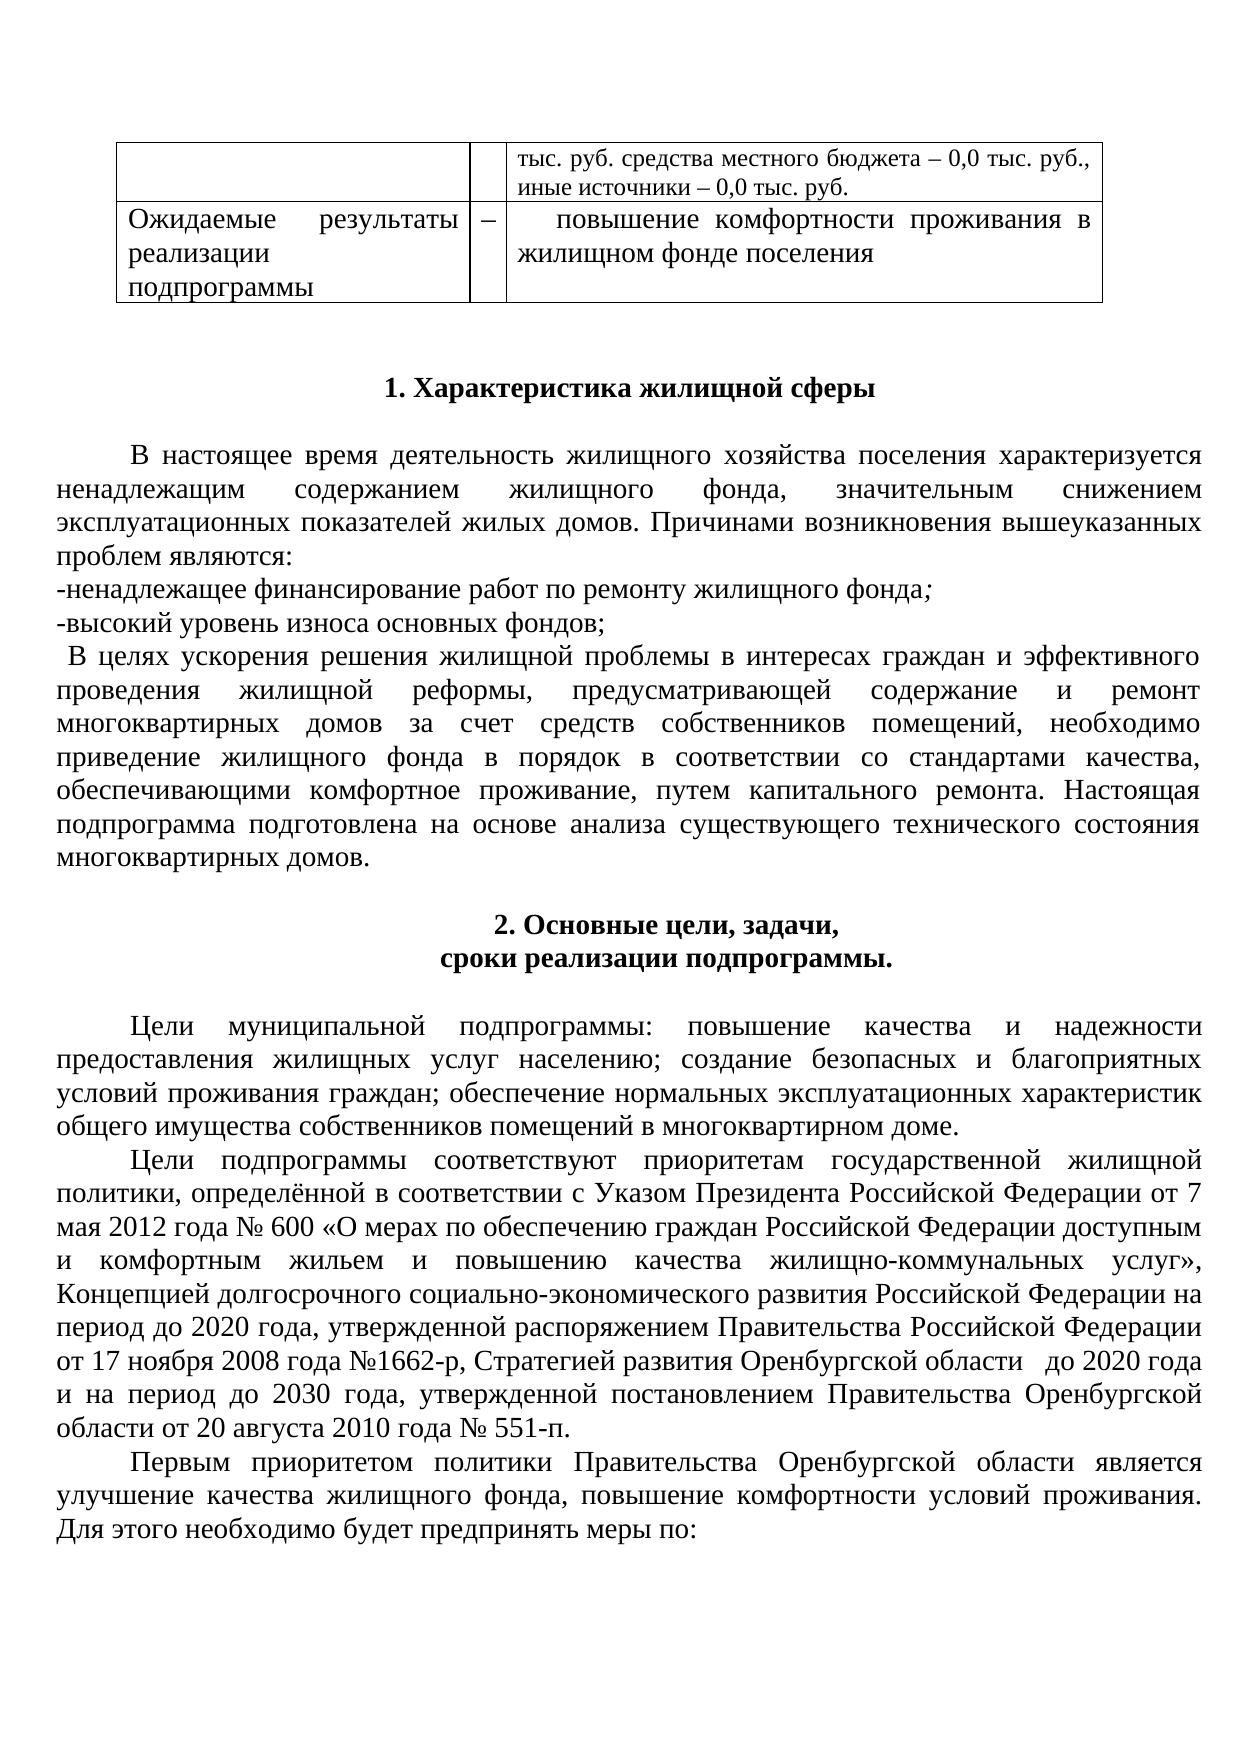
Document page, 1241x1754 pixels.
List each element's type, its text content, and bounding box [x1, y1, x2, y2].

table_cell Ожидаемые результаты реализации подпрограммы [117, 202, 469, 302]
text 1. Характеристика жилищной сферы [56, 370, 1203, 404]
table_cell повышение комфортности проживания в жилищном фонде поселения [507, 202, 1102, 302]
text Первым приоритетом политики Правительства Оренбургской области является улучшение качества жилищного фонда, повышение комфортности условий проживания. Для этого необходимо будет предпринять меры по: [56, 1444, 1203, 1544]
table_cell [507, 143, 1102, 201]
text В настоящее время деятельность жилищного хозяйства поселения характеризуется ненадлежащим содержанием жилищного фонда, значительным снижением эксплуатационных показателей жилых домов. Причинами возникновения вышеуказанных проблем являются: [56, 437, 1203, 572]
text -высокий уровень износа основных фондов; [56, 605, 1203, 639]
text В целях ускорения решения жилищной проблемы в интересах граждан и эффективного проведения жилищной реформы, предусматривающей содержание и ремонт многоквартирных домов за счет средств собственников помещений, необходимо приведение жилищного фонда в порядок в соответствии со стандартами качества, обеспечивающими комфортное проживание, путем капитального ремонта. Настоящая подпрограмма подготовлена на основе анализа существующего технического состояния многоквартирных домов. [56, 639, 1201, 873]
text Цели подпрограммы соответствуют приоритетам государственной жилищной политики, определённой в соответствии с Указом Президента Российской Федерации от 7 мая 2012 года № 600 «О мерах по обеспечению граждан Российской Федерации доступным и комфортным жильем и повышению качества жилищно-коммунальных услуг», Концепцией долгосрочного социально-экономического развития Российской Федерации на период до 2020 года, утвержденной распоряжением Правительства Российской Федерации от 17 ноября 2008 года №1662-р, Стратегией развития Оренбургской области до 2020 года и на период до 2030 года, утвержденной постановлением Правительства Оренбургской области от 20 августа 2010 года № 551-п. [56, 1142, 1203, 1444]
table_cell – [471, 143, 506, 201]
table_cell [117, 143, 469, 201]
text -ненадлежащее финансирование работ по ремонту жилищного фонда; [56, 572, 1203, 605]
text 2. Основные цели, задачи, [56, 907, 1203, 941]
table_cell – [471, 202, 506, 302]
text Цели муниципальной подпрограммы: повышение качества и надежности предоставления жилищных услуг населению; создание безопасных и благоприятных условий проживания граждан; обеспечение нормальных эксплуатационных характеристик общего имущества собственников помещений в многоквартирном доме. [56, 1008, 1203, 1142]
text сроки реализации подпрограммы. [56, 941, 1203, 974]
